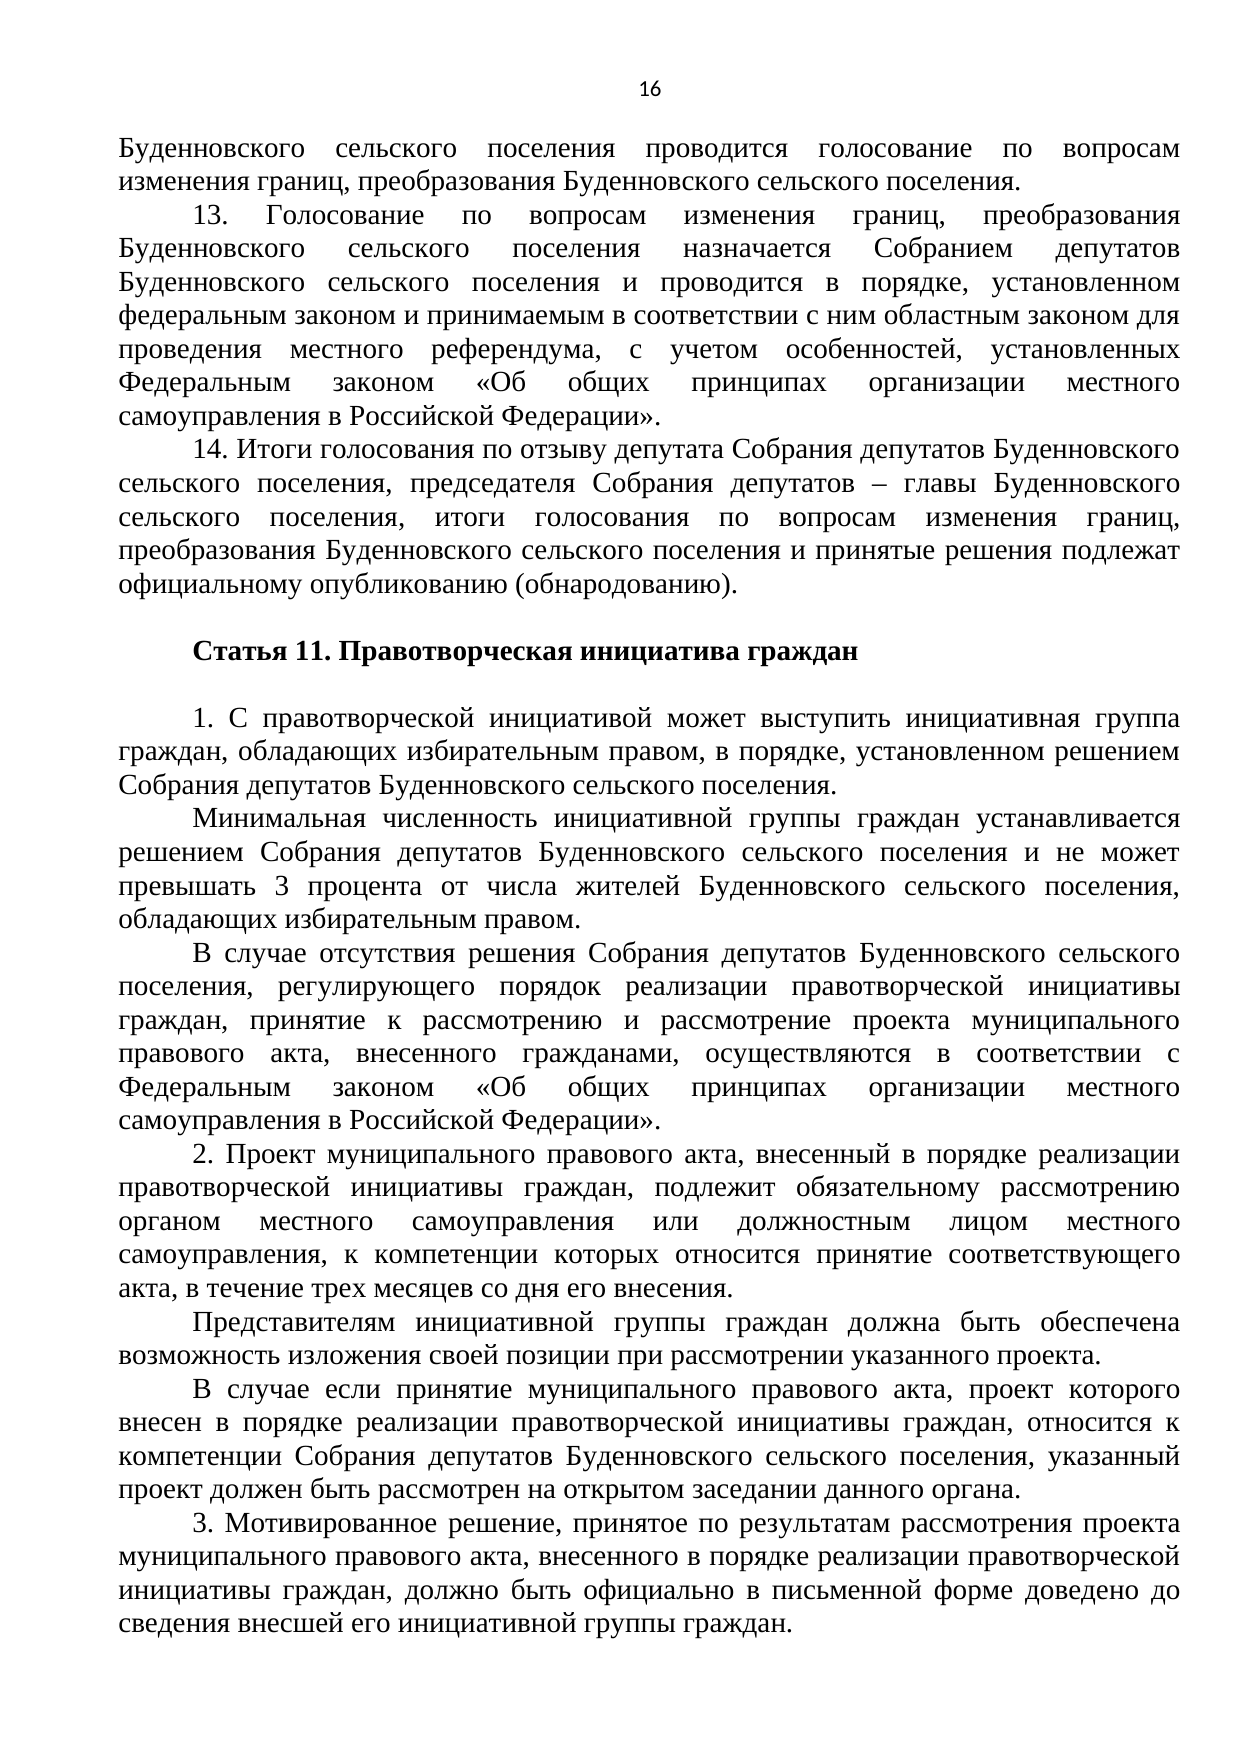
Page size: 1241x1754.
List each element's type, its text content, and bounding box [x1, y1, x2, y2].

text 3. Мотивированное решение, принятое по результатам рассмотрения проекта муниципального правового акта, внесенного в порядке реализации правотворческой инициативы граждан, должно быть официально в письменной форме доведено до сведения внесшей его инициативной группы граждан. [118, 1505, 1181, 1639]
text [118, 130, 1181, 197]
text В случае если принятие муниципального правового акта, проект которого внесен в порядке реализации правотворческой инициативы граждан, относится к компетенции Собрания депутатов Буденновского сельского поселения, указанный проект должен быть рассмотрен на открытом заседании данного органа. [118, 1371, 1181, 1505]
text В случае отсутствия решения Собрания депутатов Буденновского сельского поселения, регулирующего порядок реализации правотворческой инициативы граждан, принятие к рассмотрению и рассмотрение проекта муниципального правового акта, внесенного гражданами, осуществляются в соответствии с Федеральным законом «Об общих принципах организации местного самоуправления в Российской Федерации». [118, 935, 1181, 1136]
text Представителям инициативной группы граждан должна быть обеспечена возможность изложения своей позиции при рассмотрении указанного проекта. [118, 1304, 1181, 1371]
text 2. Проект муниципального правового акта, внесенный в порядке реализации правотворческой инициативы граждан, подлежит обязательному рассмотрению органом местного самоуправления или должностным лицом местного самоуправления, к компетенции которых относится принятие соответствующего акта, в течение трех месяцев со дня его внесения. [118, 1136, 1181, 1304]
text Статья 11. Правотворческая инициатива граждан [118, 633, 1181, 666]
text Минимальная численность инициативной группы граждан устанавливается решением Собрания депутатов Буденновского сельского поселения и не может превышать 3 процента от числа жителей Буденновского сельского поселения, обладающих избирательным правом. [118, 801, 1181, 935]
text 14. Итоги голосования по отзыву депутата Собрания депутатов Буденновского сельского поселения, председателя Собрания депутатов – главы Буденновского сельского поселения, итоги голосования по вопросам изменения границ, преобразования Буденновского сельского поселения и принятые решения подлежат официальному опубликованию (обнародованию). [118, 432, 1181, 599]
text 13. Голосование по вопросам изменения границ, преобразования Буденновского сельского поселения назначается Собранием депутатов Буденновского сельского поселения и проводится в порядке, установленном федеральным законом и принимаемым в соответствии с ним областным законом для проведения местного референдума, с учетом особенностей, установленных Федеральным законом «Об общих принципах организации местного самоуправления в Российской Федерации». [118, 197, 1181, 432]
text 1. С правотворческой инициативой может выступить инициативная группа граждан, обладающих избирательным правом, в порядке, установленном решением Собрания депутатов Буденновского сельского поселения. [118, 700, 1181, 801]
